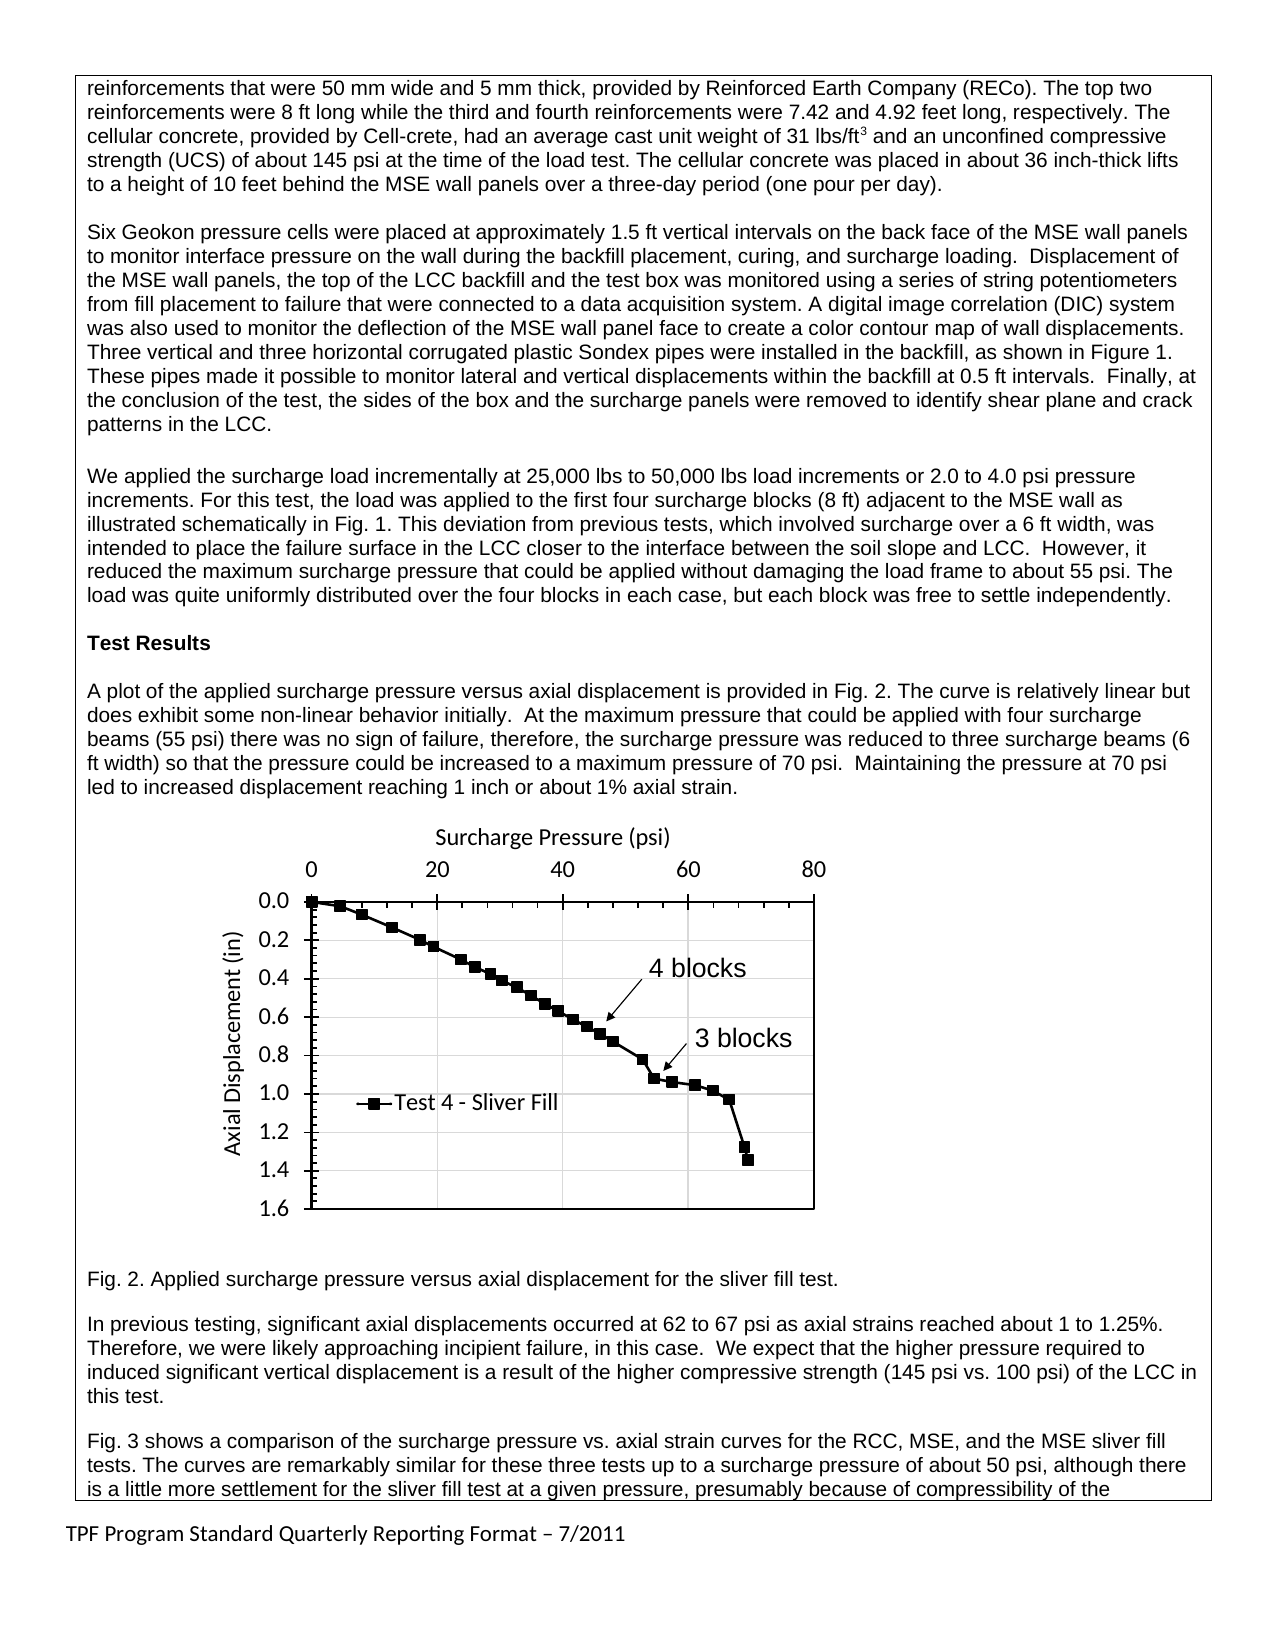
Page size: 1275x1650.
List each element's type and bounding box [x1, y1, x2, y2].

table_header [76, 76, 1211, 1500]
